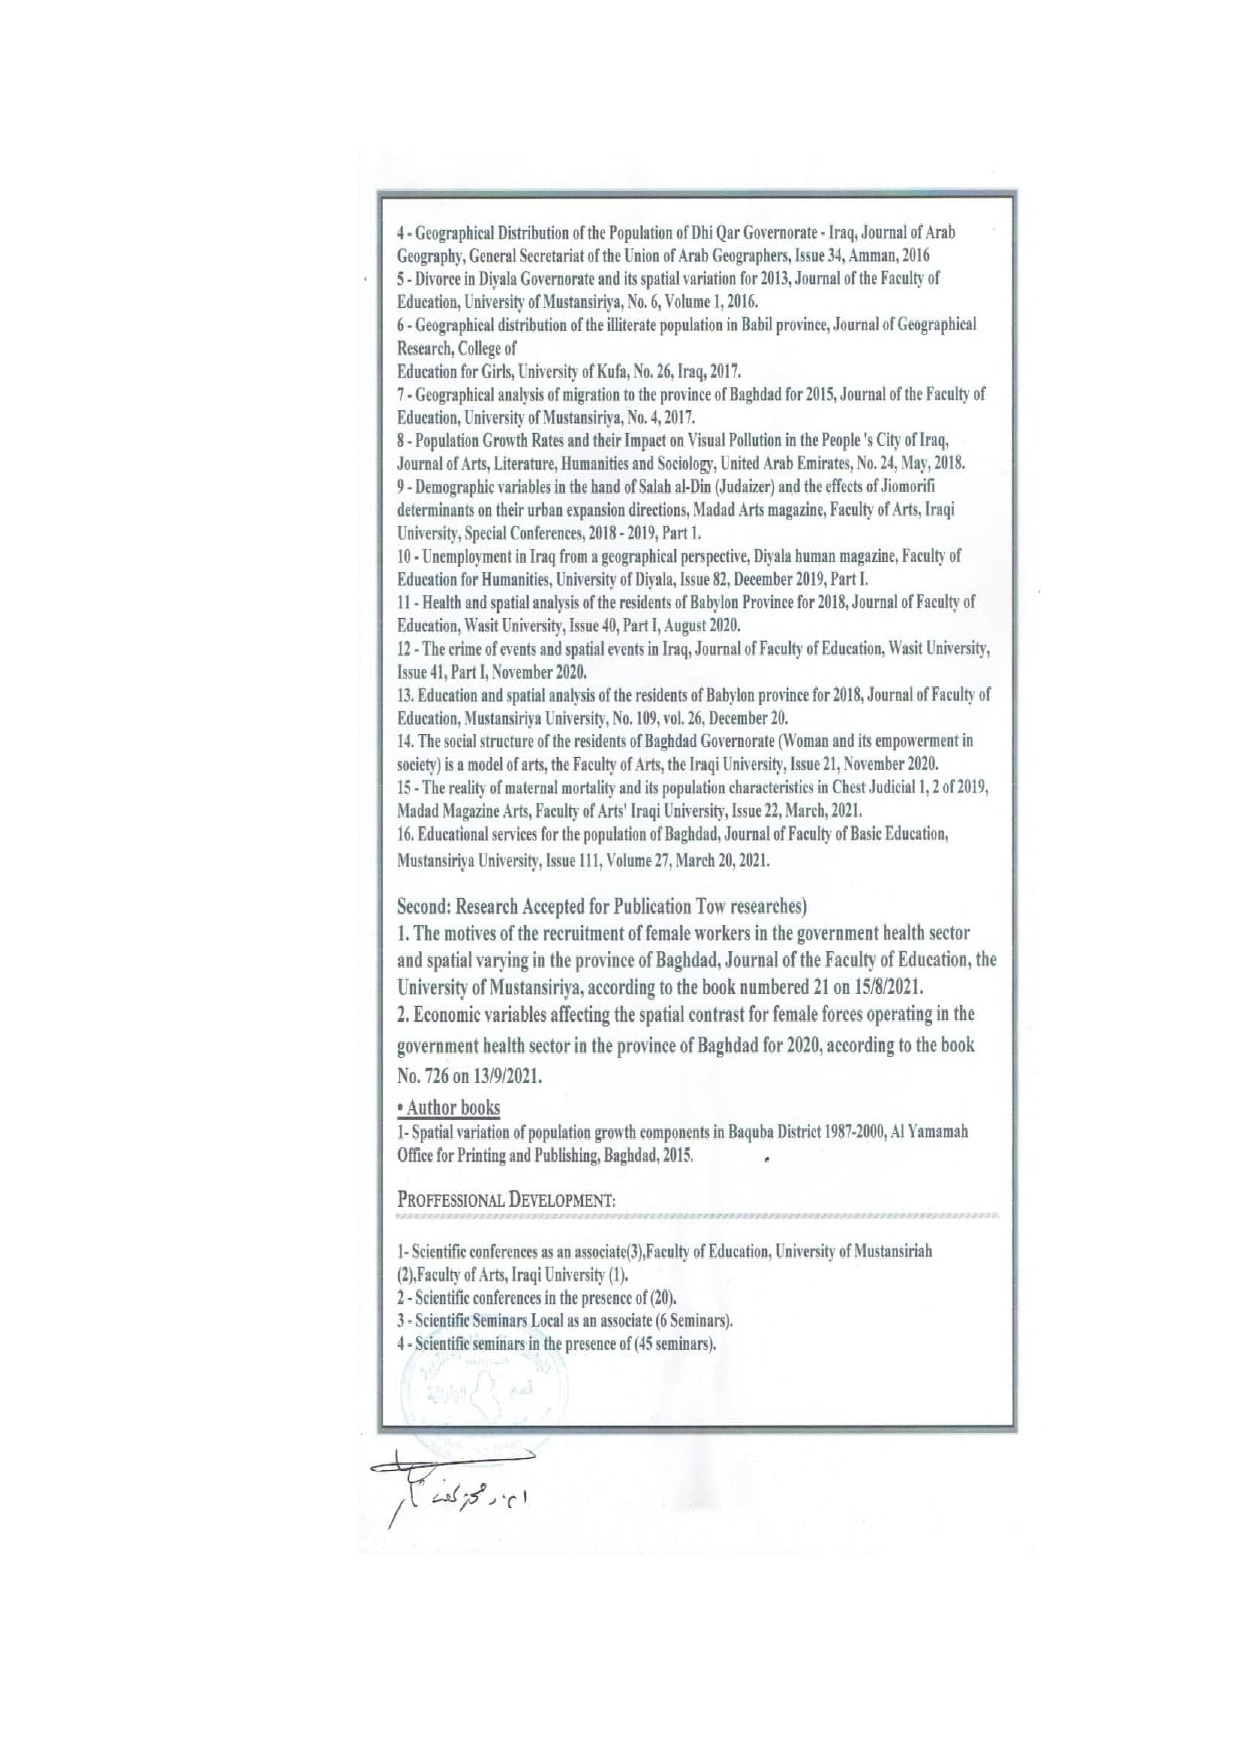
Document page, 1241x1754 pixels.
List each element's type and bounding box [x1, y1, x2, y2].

picture [355, 150, 1053, 1560]
